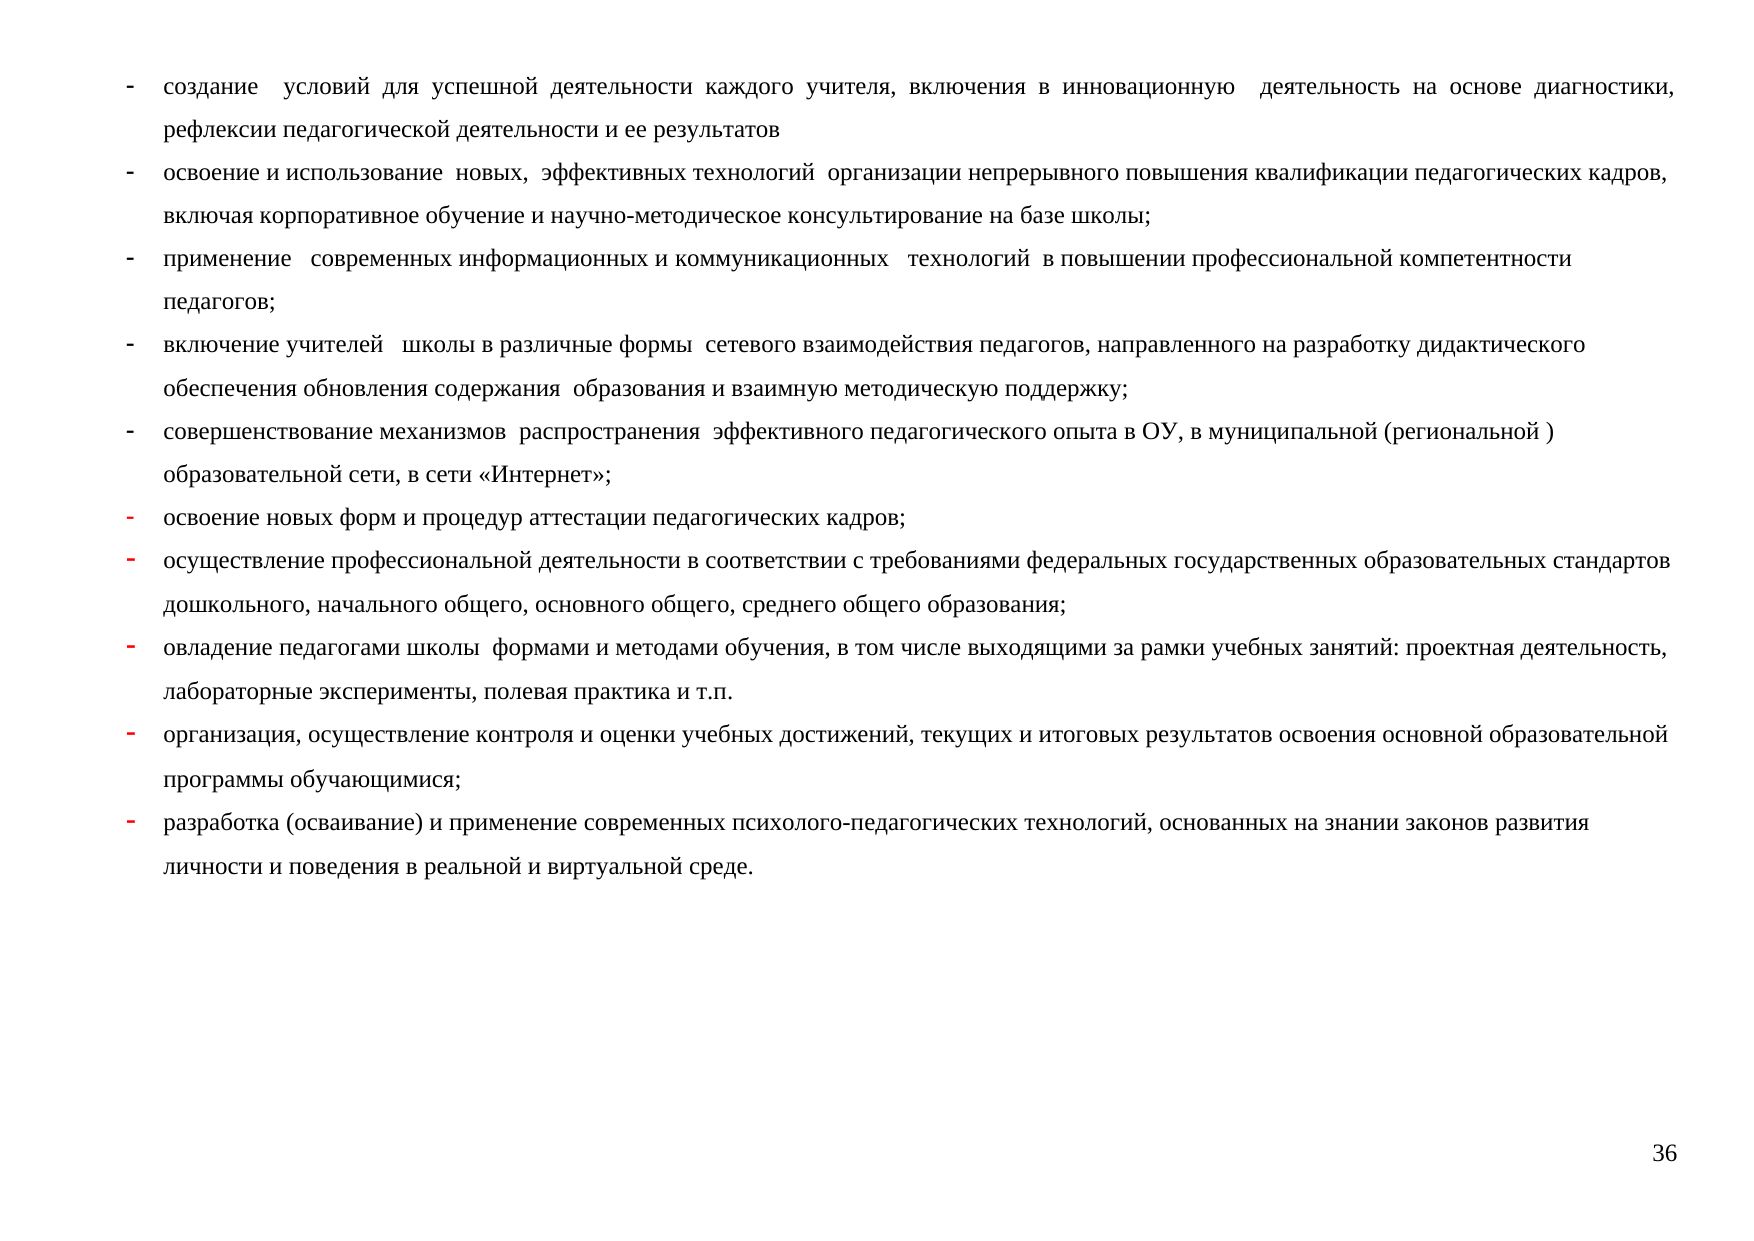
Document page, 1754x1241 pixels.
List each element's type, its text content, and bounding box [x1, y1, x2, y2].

list совершенствование механизмов распространения эффективного педагогического опыта в ОУ, в муниципальной (региональной ) образовательной сети, в сети «Интернет»; [126, 416, 1677, 488]
list освоение и использование новых, эффективных технологий организации непрерывного повышения квалификации педагогических кадров, включая корпоративное обучение и научно-методическое консультирование на базе школы; [126, 157, 1677, 229]
list включение учителей школы в различные формы сетевого взаимодействия педагогов, направленного на разработку дидактического обеспечения обновления содержания образования и взаимную методическую поддержку; [126, 329, 1677, 401]
list овладение педагогами школы формами и методами обучения, в том числе выходящими за рамки учебных занятий: проектная деятельность, лабораторные эксперименты, полевая практика и т.п. [126, 632, 1677, 705]
list применение современных информационных и коммуникационных технологий в повышении профессиональной компетентности педагогов; [126, 243, 1677, 315]
list организация, осуществление контроля и оценки учебных достижений, текущих и итоговых результатов освоения основной образовательной программы обучающимися; [126, 719, 1677, 792]
list освоение новых форм и процедур аттестации педагогических кадров; [126, 502, 1677, 531]
list осуществление профессиональной деятельности в соответствии с требованиями федеральных государственных образовательных стандартов дошкольного, начального общего, основного общего, среднего общего образования; [126, 545, 1677, 618]
list разработка (осваивание) и применение современных психолого-педагогических технологий, основанных на знании законов развития личности и поведения в реальной и виртуальной среде. [126, 807, 1677, 879]
list создание условий для успешной деятельности каждого учителя, включения в инновационную деятельность на основе диагностики, рефлексии педагогической деятельности и ее результатов [126, 71, 1677, 143]
